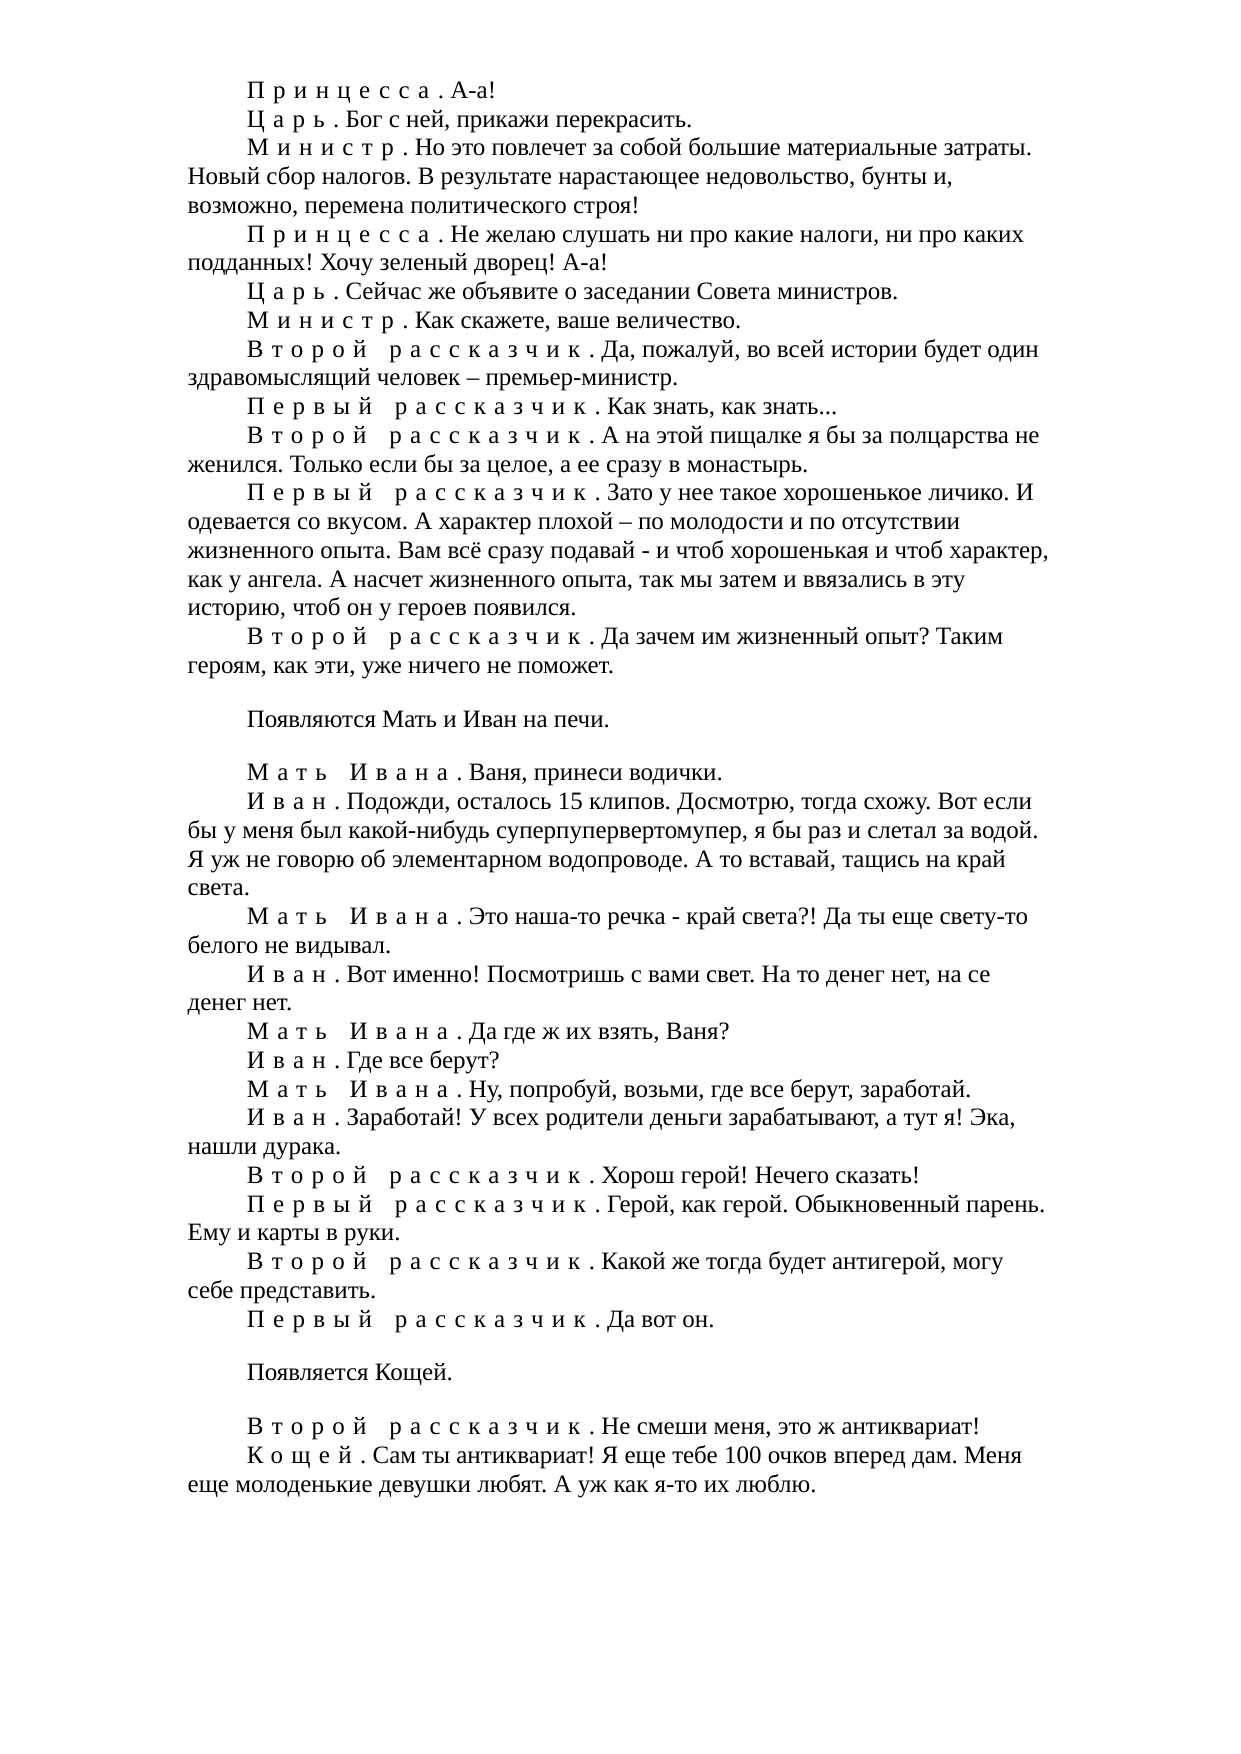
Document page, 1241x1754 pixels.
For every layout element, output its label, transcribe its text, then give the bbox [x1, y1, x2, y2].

text Второй рассказчик. Не смеши меня, это ж антиквариат! [187, 1411, 1053, 1440]
text Второй рассказчик. Хорош герой! Нечего сказать! [187, 1160, 1053, 1189]
text Мать Ивана. Это наша-то речка - край света?! Да ты еще свету-то белого не видывал. [187, 901, 1053, 959]
text Первый рассказчик. Зато у нее такое хорошенькое личико. И одевается со вкусом. А характер плохой – по молодости и по отсутствии жизненного опыта. Вам всё сразу подавай - и чтоб хорошенькая и чтоб характер, как у ангела. А насчет жизненного опыта, так мы затем и ввязались в эту историю, чтоб он у героев появился. [187, 477, 1053, 621]
text Министр. Но это повлечет за собой большие материальные затраты. Новый сбор налогов. В результате нарастающее недовольство, бунты и, возможно, перемена политического строя! [187, 132, 1053, 219]
text Иван. Заработай! У всех родители деньги зарабатывают, а тут я! Эка, нашли дурака. [187, 1102, 1053, 1160]
text Первый рассказчик. Как знать, как знать... [187, 391, 1053, 420]
text Появляется Кощей. [187, 1357, 1053, 1386]
text Мать Ивана. Да где ж их взять, Ваня? [187, 1016, 1053, 1045]
text Иван. Вот именно! Посмотришь с вами свет. На то денег нет, на се денег нет. [187, 959, 1053, 1016]
text Принцесса. А-а! [187, 75, 1053, 104]
text Царь. Сейчас же объявите о заседании Совета министров. [187, 276, 1053, 305]
text Мать Ивана. Ваня, принеси водички. [187, 757, 1053, 786]
text Второй рассказчик. Да зачем им жизненный опыт? Таким героям, как эти, уже ничего не поможет. [187, 621, 1053, 679]
text Принцесса. Не желаю слушать ни про какие налоги, ни про каких подданных! Хочу зеленый дворец! А-а! [187, 219, 1053, 276]
text Второй рассказчик. Какой же тогда будет антигерой, могу себе представить. [187, 1246, 1053, 1304]
text Иван. Где все берут? [187, 1045, 1053, 1074]
text Первый рассказчик. Герой, как герой. Обыкновенный парень. Ему и карты в руки. [187, 1189, 1053, 1246]
text Кощей. Сам ты антиквариат! Я еще тебе 100 очков вперед дам. Меня еще молоденькие девушки любят. А уж как я-то их люблю. [187, 1440, 1053, 1497]
text Появляются Мать и Иван на печи. [187, 704, 1053, 732]
text Иван. Подожди, осталось 15 клипов. Досмотрю, тогда схожу. Вот если бы у меня был какой-нибудь суперпупервертомупер, я бы раз и слетал за водой. Я уж не говорю об элементарном водопроводе. А то вставай, тащись на край света. [187, 786, 1053, 901]
text Министр. Как скажете, ваше величество. [187, 305, 1053, 334]
text Первый рассказчик. Да вот он. [187, 1304, 1053, 1332]
text Мать Ивана. Ну, попробуй, возьми, где все берут, заработай. [187, 1074, 1053, 1102]
text Царь. Бог с ней, прикажи перекрасить. [187, 104, 1053, 132]
text Второй рассказчик. Да, пожалуй, во всей истории будет один здравомыслящий человек – премьер-министр. [187, 334, 1053, 391]
text Второй рассказчик. А на этой пищалке я бы за полцарства не женился. Только если бы за целое, а ее сразу в монастырь. [187, 420, 1053, 477]
